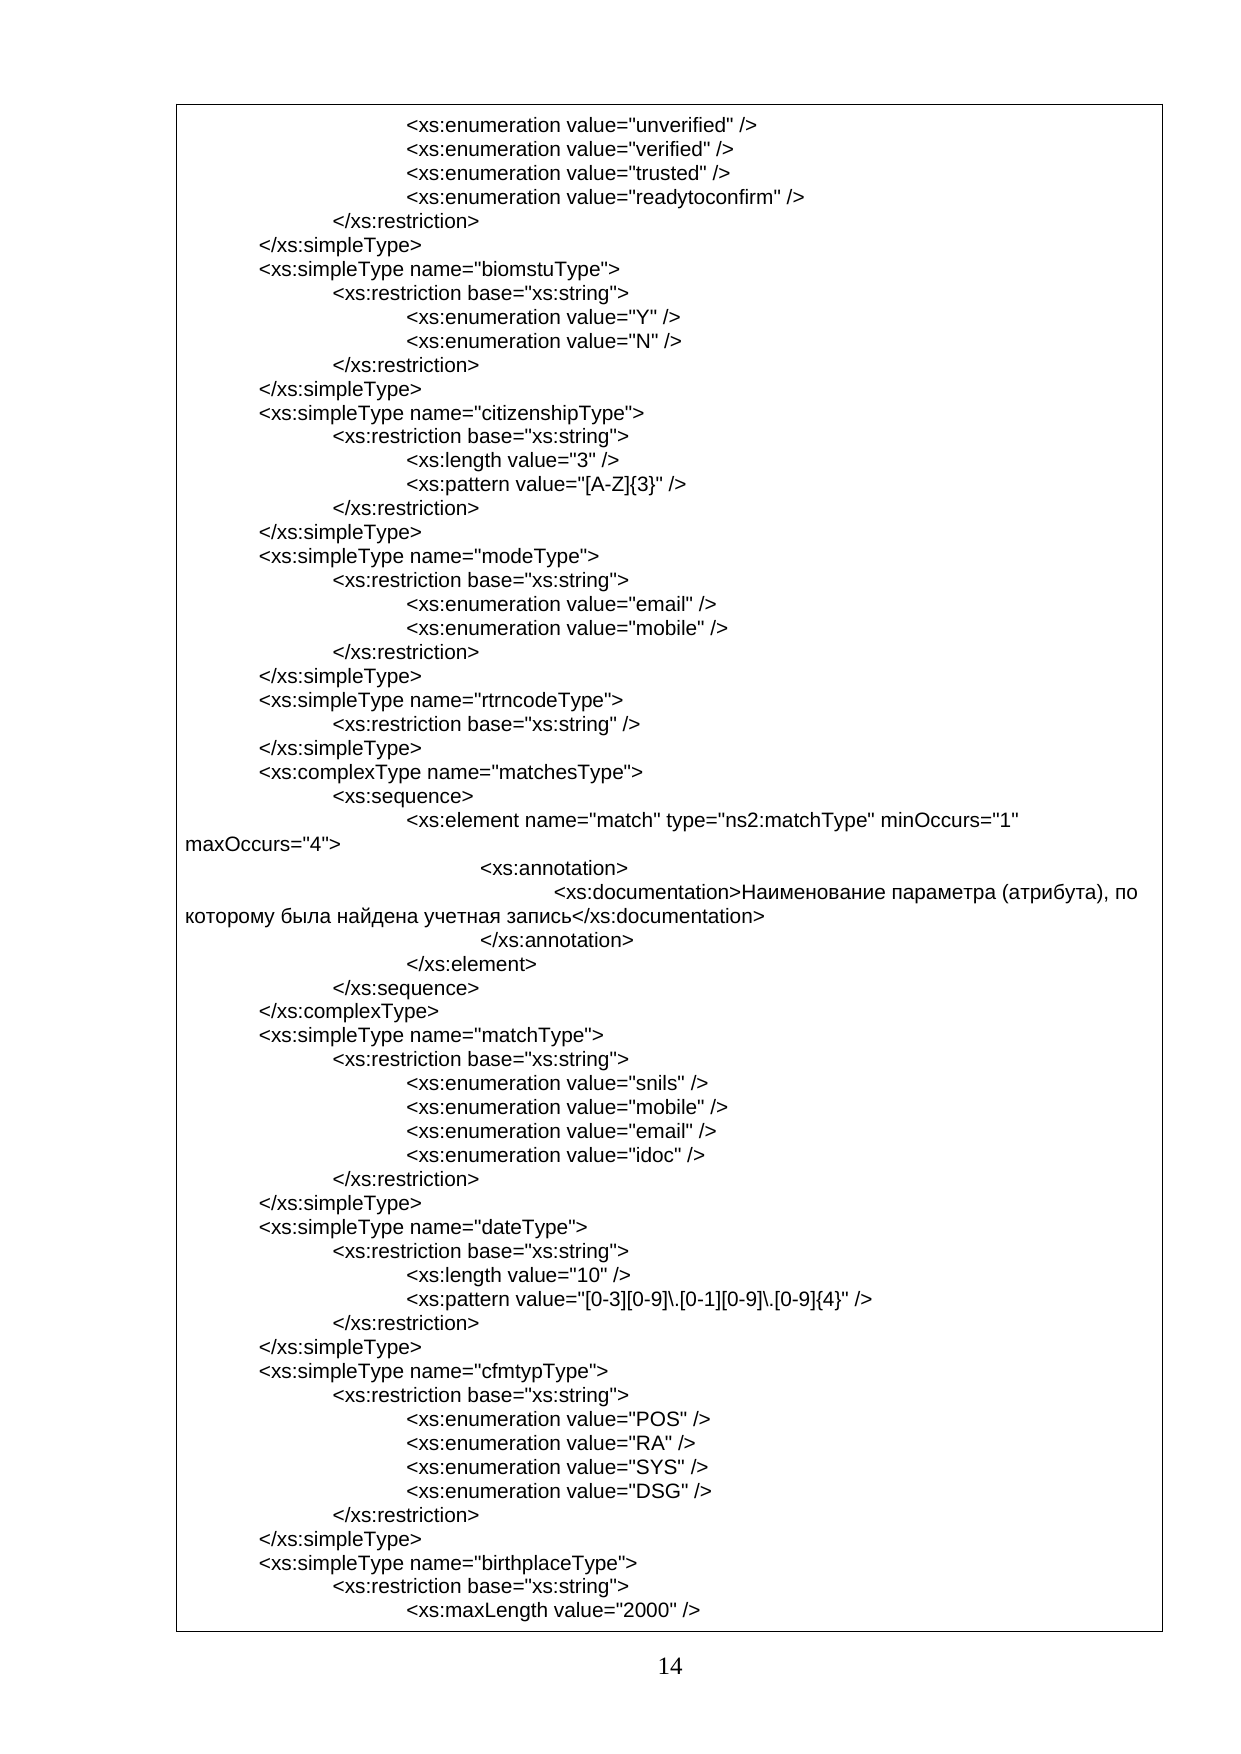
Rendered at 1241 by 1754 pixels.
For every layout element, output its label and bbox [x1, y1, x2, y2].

table_header [177, 105, 1162, 1631]
